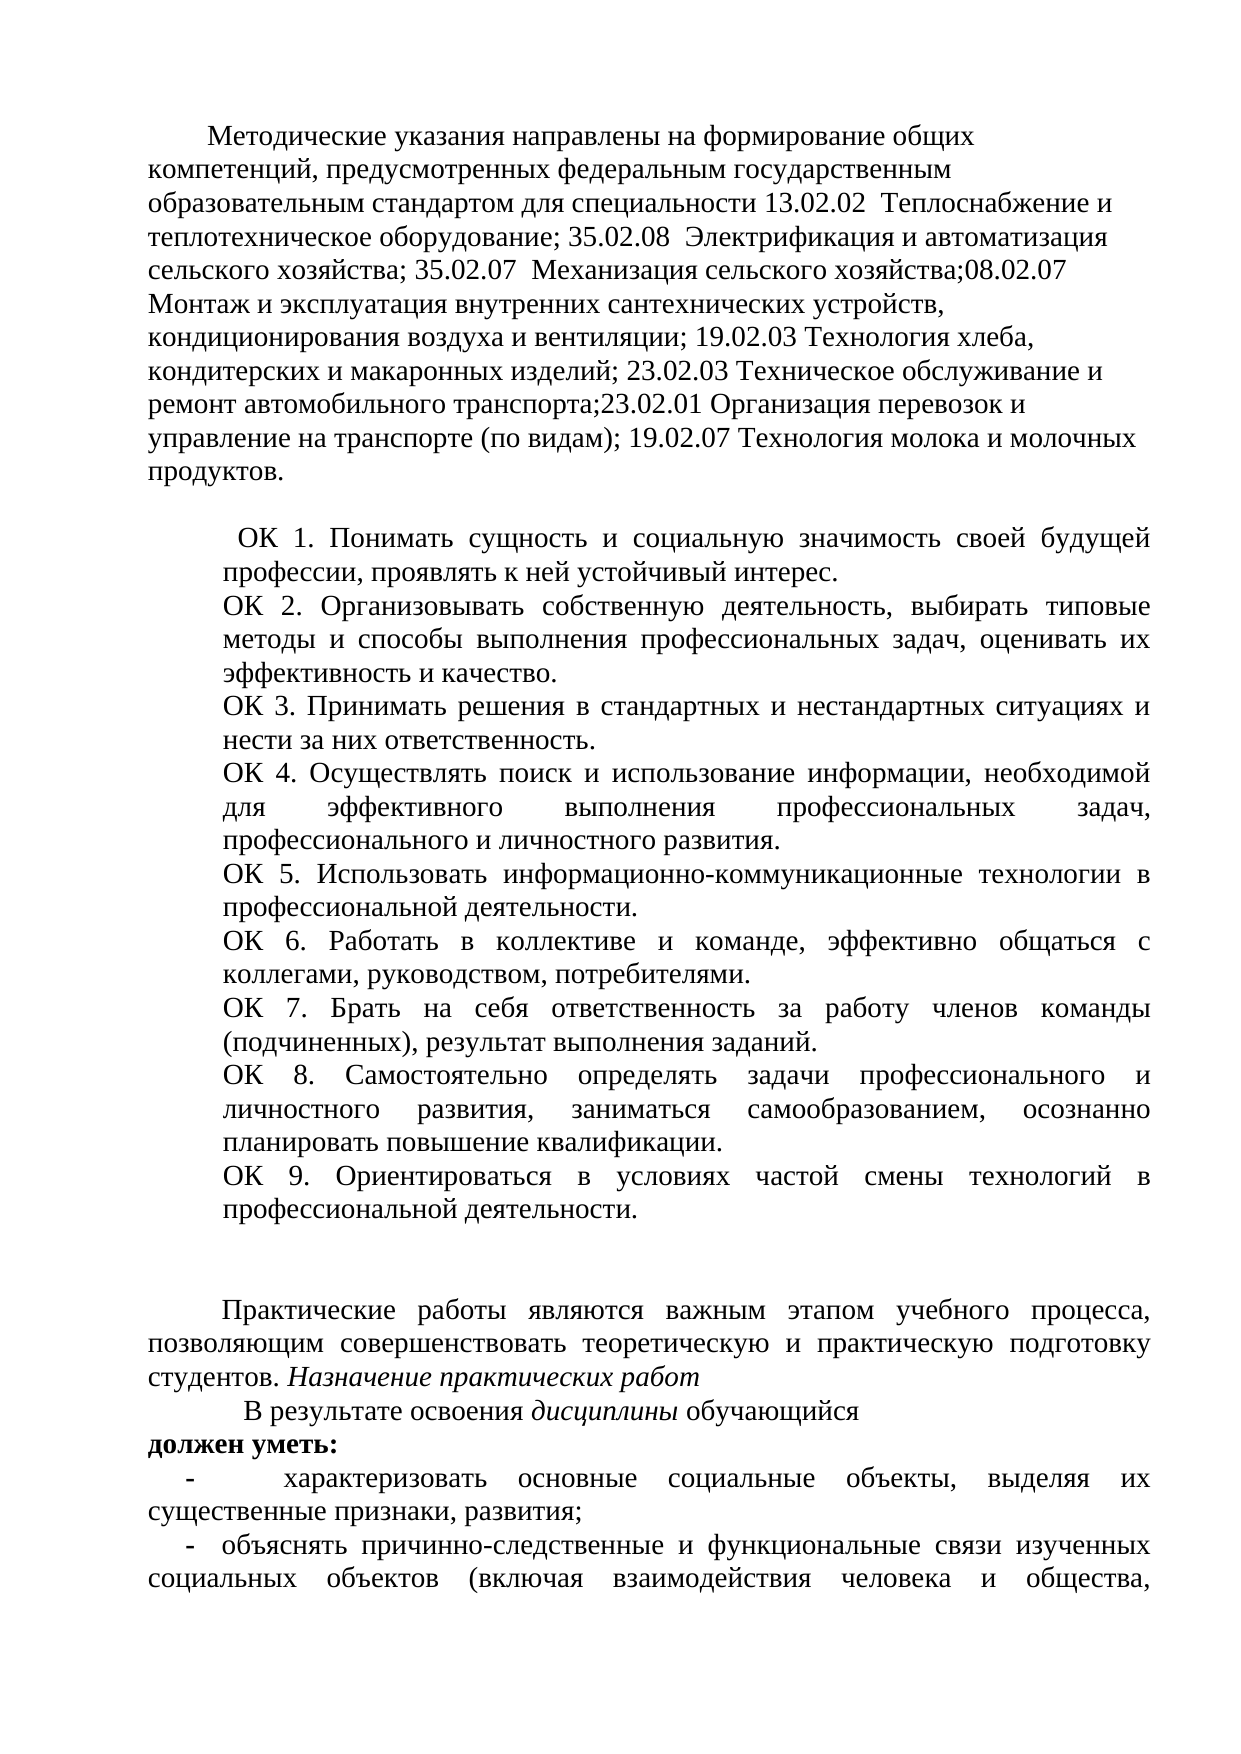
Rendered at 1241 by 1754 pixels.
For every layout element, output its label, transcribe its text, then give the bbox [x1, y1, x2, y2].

text ОК 5. Использовать информационно-коммуникационные технологии в профессиональной деятельности. [223, 856, 1152, 923]
text ОК 3. Принимать решения в стандартных и нестандартных ситуациях и нести за них ответственность. [223, 688, 1152, 755]
text Практические работы являются важным этапом учебного процесса, позволяющим совершенствовать теоретическую и практическую подготовку студентов. Назначение практических работ [148, 1292, 1152, 1393]
text ОК 6. Работать в коллективе и команде, эффективно общаться с коллегами, руководством, потребителями. [223, 923, 1152, 990]
text ОК 8. Самостоятельно определять задачи профессионального и личностного развития, заниматься самообразованием, осознанно планировать повышение квалификации. [223, 1057, 1152, 1158]
text ОК 9. Ориентироваться в условиях частой смены технологий в профессиональной деятельности. [223, 1158, 1152, 1225]
text ОК 7. Брать на себя ответственность за работу членов команды (подчиненных), результат выполнения заданий. [223, 990, 1152, 1057]
text Методические указания направлены на формирование общих компетенций, предусмотренных федеральным государственным образовательным стандартом для специальности 13.02.02 Теплоснабжение и теплотехническое оборудование; 35.02.08 Электрификация и автоматизация сельского хозяйства; 35.02.07 Механизация сельского хозяйства;08.02.07 Монтаж и эксплуатация внутренних сантехнических устройств, кондиционирования воздуха и вентиляции; 19.02.03 Технология хлеба, кондитерских и макаронных изделий; 23.02.03 Техническое обслуживание и ремонт автомобильного транспорта;23.02.01 Организация перевозок и управление на транспорте (по видам); 19.02.07 Технология молока и молочных продуктов. [148, 118, 1152, 487]
text должен уметь: [148, 1426, 1152, 1460]
text В результате освоения дисциплины обучающийся [148, 1393, 1152, 1426]
text ОК 1. Понимать сущность и социальную значимость своей будущей профессии, проявлять к ней устойчивый интерес. [223, 521, 1152, 588]
text ОК 4. Осуществлять поиск и использование информации, необходимой для эффективного выполнения профессиональных задач, профессионального и личностного развития. [223, 755, 1152, 856]
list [148, 1527, 1152, 1594]
text ОК 2. Организовывать собственную деятельность, выбирать типовые методы и способы выполнения профессиональных задач, оценивать их эффективность и качество. [223, 588, 1152, 688]
list характеризовать основные социальные объекты, выделяя их существенные признаки, развития; [148, 1460, 1152, 1527]
